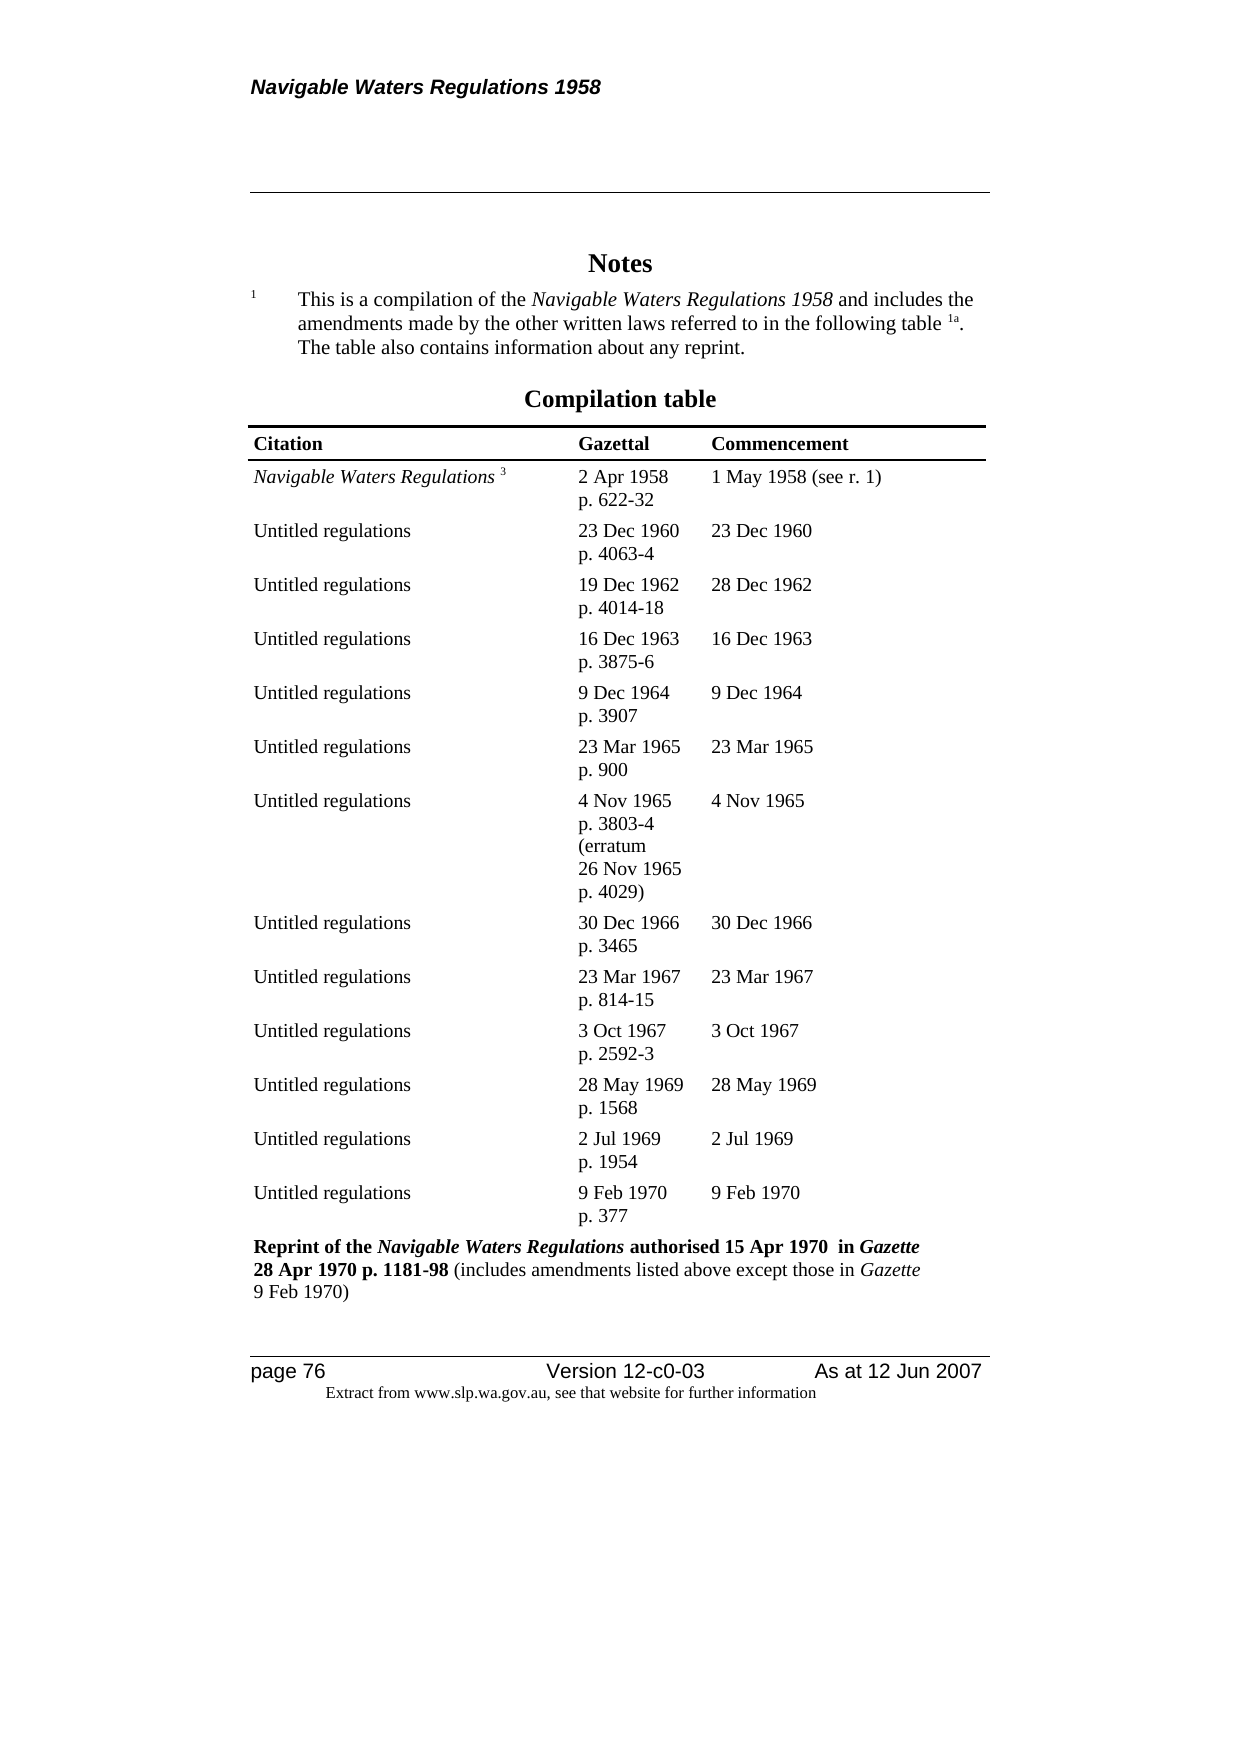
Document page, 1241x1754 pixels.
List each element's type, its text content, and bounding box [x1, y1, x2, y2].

table_cell 23 Mar 1965 [705, 731, 986, 784]
table_cell 30 Dec 1966 p. 3465 [572, 907, 705, 961]
table_header Commencement [705, 428, 986, 459]
table_cell 30 Dec 1966 [705, 907, 986, 961]
table_cell 16 Dec 1963 p. 3875-6 [572, 623, 705, 677]
table_cell 1 May 1958 (see r. 1) [705, 461, 986, 515]
table_cell 23 Mar 1967 [705, 961, 986, 1015]
table_cell Untitled regulations [248, 1069, 572, 1123]
subtitle Notes [250, 247, 990, 279]
table_cell 9 Feb 1970 [705, 1177, 986, 1231]
subtitle Compilation table [250, 384, 990, 413]
table_cell Untitled regulations [248, 515, 572, 569]
table_cell 9 Feb 1970 p. 377 [572, 1177, 705, 1231]
table_cell 3 Oct 1967 [705, 1015, 986, 1069]
table_cell 23 Dec 1960 p. 4063-4 [572, 515, 705, 569]
table_cell 2 Jul 1969 [705, 1123, 986, 1177]
table_cell Untitled regulations [248, 1015, 572, 1069]
table_header Gazettal [572, 428, 705, 459]
table_cell Untitled regulations [248, 731, 572, 784]
table_cell 3 Oct 1967 p. 2592-3 [572, 1015, 705, 1069]
table_cell Untitled regulations [248, 623, 572, 677]
table_cell Navigable Waters Regulations 3 [248, 461, 572, 515]
table_cell 9 Dec 1964 [705, 677, 986, 731]
table_cell 28 Dec 1962 [705, 569, 986, 623]
table_cell 2 Apr 1958 p. 622-32 [572, 461, 705, 515]
table_cell 2 Jul 1969 p. 1954 [572, 1123, 705, 1177]
table_cell 23 Dec 1960 [705, 515, 986, 569]
table_cell 4 Nov 1965 p. 3803-4 (erratum 26 Nov 1965 p. 4029) [572, 785, 705, 907]
table_cell 9 Dec 1964 p. 3907 [572, 677, 705, 731]
table_cell Reprint of the Navigable Waters Regulations authorised 15 Apr 1970 in Gazette 28 Apr 1970 p. 1181-98 (includes amendments listed above except those in Gazette 9 Feb 1970) [248, 1231, 986, 1307]
table_cell Untitled regulations [248, 1123, 572, 1177]
table_cell Untitled regulations [248, 961, 572, 1015]
table_cell 4 Nov 1965 [705, 785, 986, 907]
table_cell 28 May 1969 p. 1568 [572, 1069, 705, 1123]
table_cell 23 Mar 1967 p. 814-15 [572, 961, 705, 1015]
table_cell 16 Dec 1963 [705, 623, 986, 677]
table_cell Untitled regulations [248, 907, 572, 961]
table_cell 28 May 1969 [705, 1069, 986, 1123]
table_cell Untitled regulations [248, 1177, 572, 1231]
table_cell Untitled regulations [248, 569, 572, 623]
text 1 This is a compilation of the Navigable Waters Regulations 1958 and includes the amendments made by the other written laws referred to in the following table 1a. The table also contains information about any reprint. [250, 287, 990, 359]
table_header Citation [248, 428, 572, 459]
table_cell Untitled regulations [248, 785, 572, 907]
table_cell 19 Dec 1962 p. 4014-18 [572, 569, 705, 623]
table_cell Untitled regulations [248, 677, 572, 731]
table_cell 23 Mar 1965 p. 900 [572, 731, 705, 784]
